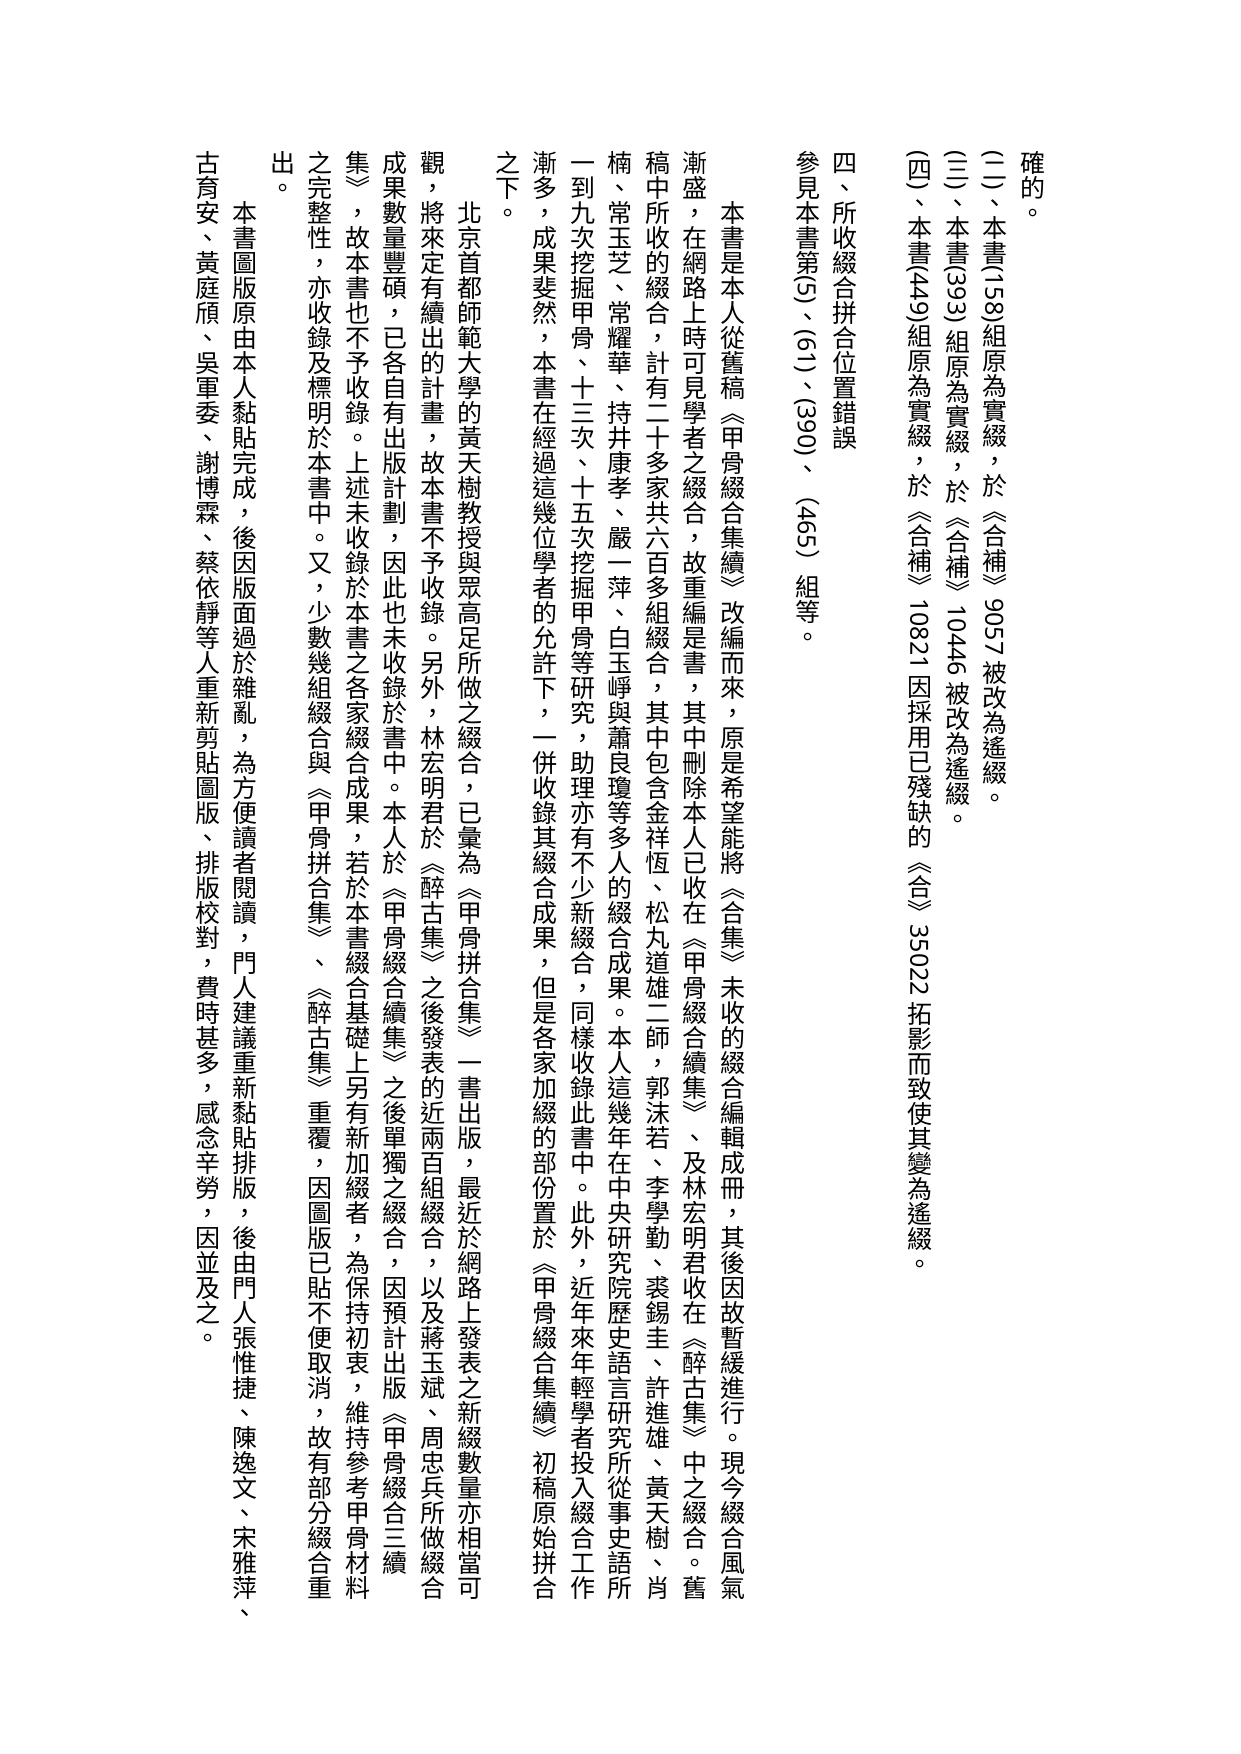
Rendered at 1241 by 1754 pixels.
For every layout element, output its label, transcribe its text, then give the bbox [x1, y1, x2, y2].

text (四)、本書(449)組原為實綴，於《合補》10821因採用已殘缺的《合》35022拓影而致使其變為遙綴。 [901, 150, 939, 1604]
text 北京首都師範大學的教授與眾高足所做之綴合，已彙為《甲骨拼合集》一書出版，最近於網路上發表之新綴數量亦相當可觀，將來定有續出的計畫，故本書不予收錄。另外，君於《醉古集》之後發表的近兩百組綴合，以及蔣玉斌、周忠兵所做綴合成果數量豐碩，已各自有出版計劃，因此也未收錄於書中。本人於《甲骨綴合續集》之後單獨之綴合，因預計出版《甲骨綴合三續集》，故本書也不予收錄。上述未收錄於本書之各家綴合成果，若於本書綴合基礎上另有新加綴者，為保持初衷，維持參考甲骨材料之完整性，亦收錄及標明於本書中。又，少數幾組綴合與《甲骨拼合集》、《醉古集》重覆，因圖版已貼不便取消，故有部分綴合重出。 [264, 150, 489, 1604]
text (二)、本書(158)組原為實綴，於《合補》9057被改為遙綴。 [976, 150, 1014, 1604]
text (一)本書(63)組原為實綴，於《合補》8721被改為遙綴。最近由於《上海博物館藏甲骨文字》的公布，可證明許進雄先生的實綴是正確的。 [1014, 150, 1051, 1604]
text 四、所收綴合拼合位置錯誤 [826, 150, 864, 1604]
text (三)、本書(393) 組原為實綴，於《合補》10446被改為遙綴。 [939, 150, 976, 1604]
text 參見本書第(5)、(61)、(390)、（465）組等。 [789, 150, 826, 1604]
text 本書是本人從舊稿《甲骨綴合集續》改編而來，原是希望能將《合集》未收的綴合編輯成冊，其後因故暫緩進行。現今綴合風氣漸盛，在網路上時可見學者之綴合，故重編是書，其中刪除本人已收在《甲骨綴合續集》、及君收在《醉古集》中之綴合。舊稿中所收的綴合，計有二十多家共六百多組綴合，其中包含金祥恆、松丸道雄二師，郭沫若、李學勤、裘錫圭、許進雄、黃天樹、肖楠、常玉芝、常耀華、持井康孝、嚴一萍、白玉崢與蕭良瓊等多人的綴合成果。本人這幾年在中央研究院歷史語言研究所從事史語所一到九次挖掘甲骨、十三次、十五次挖掘甲骨等研究，助理亦有不少新綴合，同樣收錄此書中。此外，近年來年輕學者投入綴合工作漸多，成果斐然，本書在經過這幾位學者的允許下，一併收錄其綴合成果，但是各家加綴的部份置於《甲骨綴合集續》初稿原始拼合之下。 [489, 150, 751, 1604]
text 本書圖版原由本人黏貼完成，後因版面過於雜亂，為方便讀者閱讀，門人建議重新黏貼排版，後由門人張惟捷、陳逸文、宋雅萍、古育安、黃庭頎、吳軍委、謝博霖、蔡依靜等人重新剪貼圖版、排版校對，費時甚多，感念辛勞，因並及之。 [189, 150, 264, 1604]
